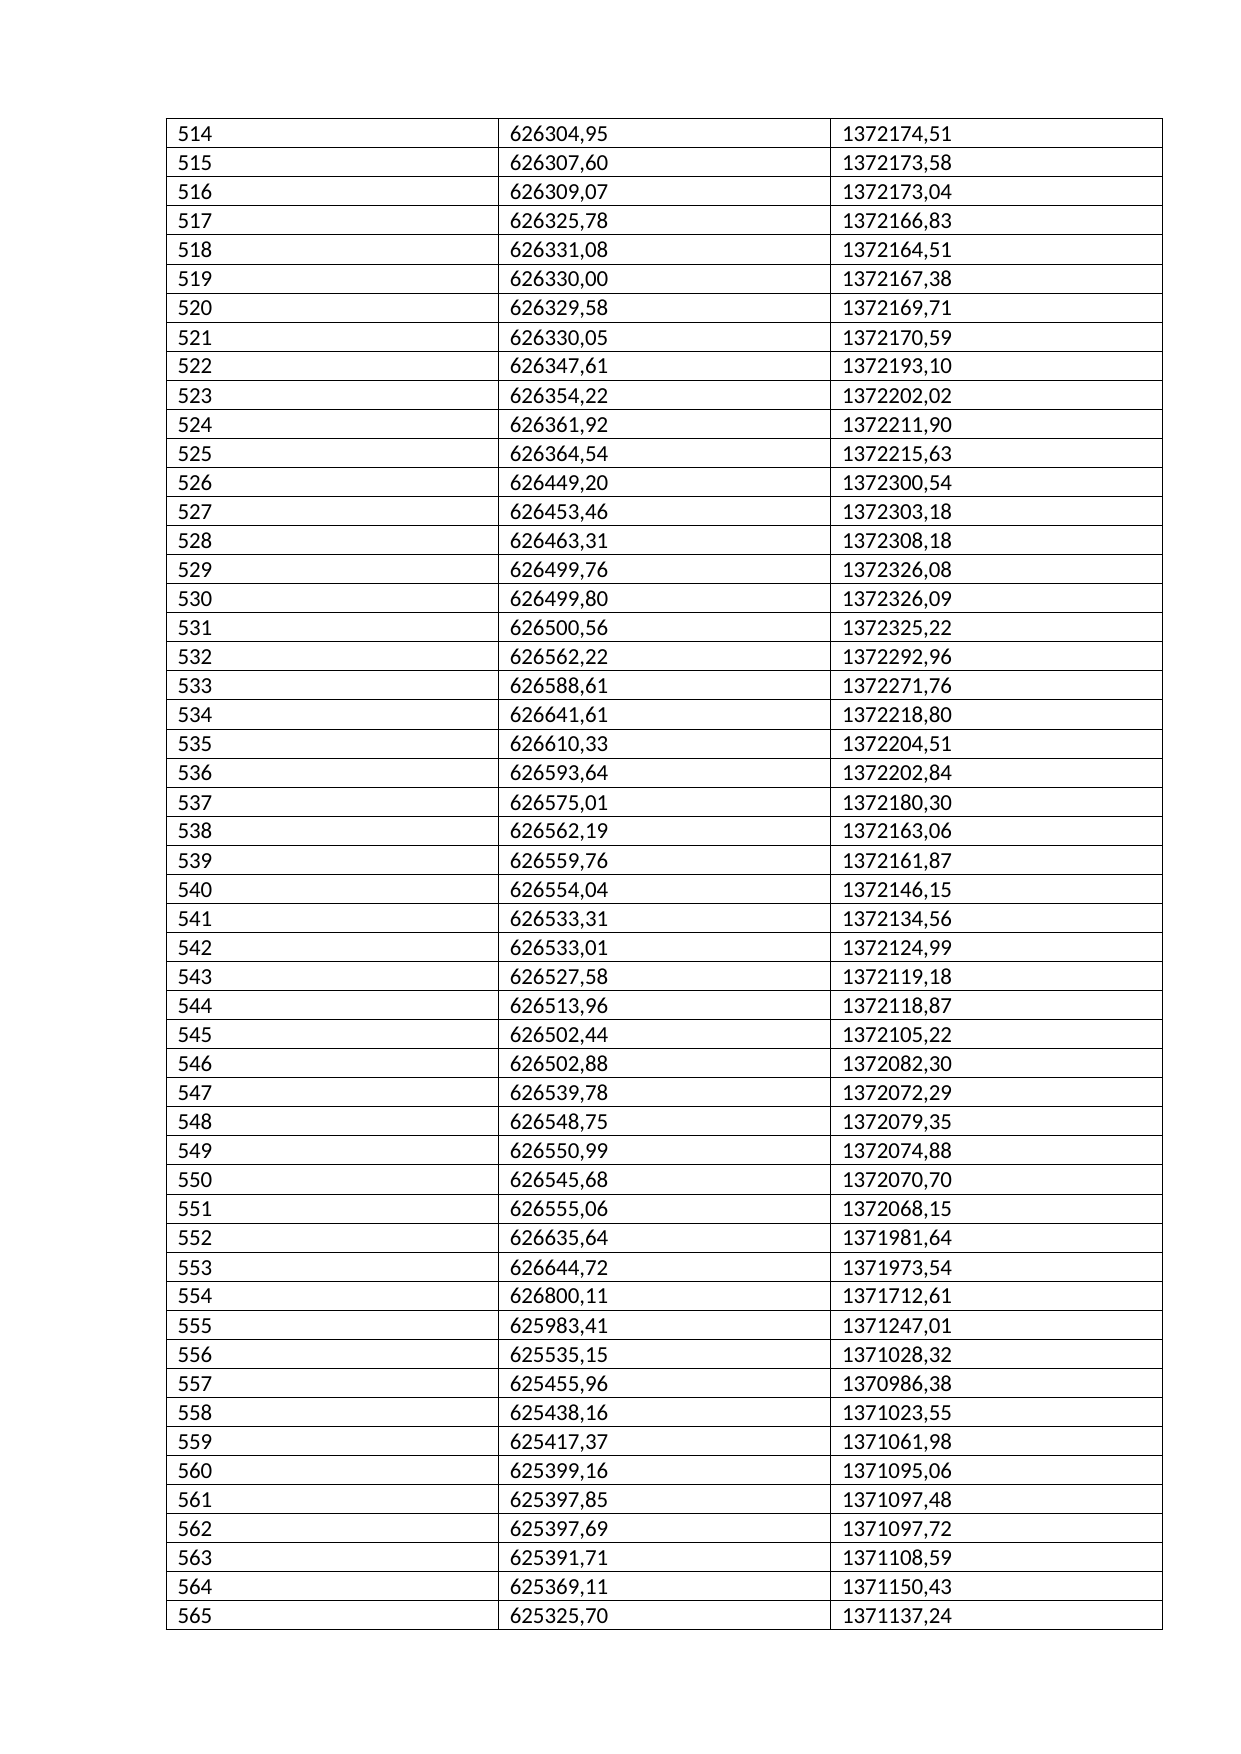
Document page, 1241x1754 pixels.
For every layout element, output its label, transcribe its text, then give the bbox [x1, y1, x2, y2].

table_cell 1372215,63 [831, 439, 1162, 467]
table_cell 522 [167, 352, 498, 380]
table_cell 559 [167, 1427, 498, 1455]
table_cell 560 [167, 1456, 498, 1484]
table_cell 626502,44 [499, 1020, 830, 1048]
table_cell 1372174,51 [831, 119, 1162, 147]
table_cell 548 [167, 1107, 498, 1135]
table_cell 1371150,43 [831, 1572, 1162, 1600]
table_cell 523 [167, 381, 498, 409]
table_cell 626644,72 [499, 1253, 830, 1281]
table_cell 625455,96 [499, 1369, 830, 1397]
table_cell 1372074,88 [831, 1136, 1162, 1164]
table_cell 515 [167, 148, 498, 176]
table_cell 626527,58 [499, 962, 830, 990]
table_cell 528 [167, 526, 498, 554]
table_cell 1372173,04 [831, 177, 1162, 205]
table_cell 552 [167, 1224, 498, 1252]
table_cell 514 [167, 119, 498, 147]
table_cell 626800,11 [499, 1282, 830, 1310]
table_cell 1372070,70 [831, 1165, 1162, 1193]
table_cell 625391,71 [499, 1543, 830, 1571]
table_cell 565 [167, 1601, 498, 1629]
table_cell 517 [167, 206, 498, 234]
table_cell 626307,60 [499, 148, 830, 176]
table_cell 1372164,51 [831, 235, 1162, 263]
table_cell 1372300,54 [831, 468, 1162, 496]
table_cell 529 [167, 555, 498, 583]
table_cell 1372124,99 [831, 933, 1162, 961]
table_cell 1370986,38 [831, 1369, 1162, 1397]
table_cell 1372166,83 [831, 206, 1162, 234]
table_cell 1372292,96 [831, 642, 1162, 670]
table_cell 626499,76 [499, 555, 830, 583]
table_cell 558 [167, 1398, 498, 1426]
table_cell 626329,58 [499, 294, 830, 322]
table_cell 537 [167, 788, 498, 816]
table_cell 535 [167, 730, 498, 757]
table_cell 519 [167, 265, 498, 292]
table_cell 1372308,18 [831, 526, 1162, 554]
table_cell 1371061,98 [831, 1427, 1162, 1455]
table_cell 1372119,18 [831, 962, 1162, 990]
table_cell 530 [167, 584, 498, 612]
table_cell 626309,07 [499, 177, 830, 205]
table_cell 1372170,59 [831, 323, 1162, 351]
table_cell 1372202,84 [831, 759, 1162, 787]
table_cell 626588,61 [499, 671, 830, 699]
table_cell 626453,46 [499, 497, 830, 525]
table_cell 626550,99 [499, 1136, 830, 1164]
table_cell 1372202,02 [831, 381, 1162, 409]
table_cell 1372326,08 [831, 555, 1162, 583]
table_cell 1372193,10 [831, 352, 1162, 380]
table_cell 626562,19 [499, 817, 830, 845]
table_cell 625369,11 [499, 1572, 830, 1600]
table_cell 540 [167, 875, 498, 903]
table_cell 626575,01 [499, 788, 830, 816]
table_cell 562 [167, 1514, 498, 1542]
table_cell 545 [167, 1020, 498, 1048]
table_cell 539 [167, 846, 498, 874]
table_cell 1372167,38 [831, 265, 1162, 292]
table_cell 550 [167, 1165, 498, 1193]
table_cell 626500,56 [499, 613, 830, 641]
table_cell 626364,54 [499, 439, 830, 467]
table_cell 1372068,15 [831, 1195, 1162, 1222]
table_cell 626555,06 [499, 1195, 830, 1222]
table_cell 626562,22 [499, 642, 830, 670]
table_cell 626533,31 [499, 904, 830, 932]
table_cell 542 [167, 933, 498, 961]
table_cell 538 [167, 817, 498, 845]
table_cell 1372271,76 [831, 671, 1162, 699]
table_cell 532 [167, 642, 498, 670]
table_cell 1371023,55 [831, 1398, 1162, 1426]
table_cell 557 [167, 1369, 498, 1397]
table_cell 526 [167, 468, 498, 496]
table_cell 547 [167, 1078, 498, 1106]
table_cell 1372218,80 [831, 700, 1162, 728]
table_cell 555 [167, 1311, 498, 1339]
table_cell 1372169,71 [831, 294, 1162, 322]
table_cell 625535,15 [499, 1340, 830, 1368]
table_cell 544 [167, 991, 498, 1019]
table_cell 626347,61 [499, 352, 830, 380]
table_cell 561 [167, 1485, 498, 1513]
table_cell 1371095,06 [831, 1456, 1162, 1484]
table_cell 626533,01 [499, 933, 830, 961]
table_cell 554 [167, 1282, 498, 1310]
table_cell 553 [167, 1253, 498, 1281]
table_cell 626635,64 [499, 1224, 830, 1252]
table_cell 625983,41 [499, 1311, 830, 1339]
table_cell 626513,96 [499, 991, 830, 1019]
table_cell 626361,92 [499, 410, 830, 438]
table_cell 1371097,48 [831, 1485, 1162, 1513]
table_cell 1371981,64 [831, 1224, 1162, 1252]
table_cell 1372211,90 [831, 410, 1162, 438]
table_cell 1372163,06 [831, 817, 1162, 845]
table_cell 1372079,35 [831, 1107, 1162, 1135]
table_cell 626610,33 [499, 730, 830, 757]
table_cell 1371973,54 [831, 1253, 1162, 1281]
table_cell 521 [167, 323, 498, 351]
table_cell 1372161,87 [831, 846, 1162, 874]
table_cell 625399,16 [499, 1456, 830, 1484]
table_cell 1372134,56 [831, 904, 1162, 932]
table_cell 626593,64 [499, 759, 830, 787]
table_cell 564 [167, 1572, 498, 1600]
table_cell 1372325,22 [831, 613, 1162, 641]
table_cell 543 [167, 962, 498, 990]
table_cell 1372072,29 [831, 1078, 1162, 1106]
table_cell 1372082,30 [831, 1049, 1162, 1077]
table_cell 1371712,61 [831, 1282, 1162, 1310]
table_cell 1372204,51 [831, 730, 1162, 757]
table_cell 534 [167, 700, 498, 728]
table_cell 1371108,59 [831, 1543, 1162, 1571]
table_cell 520 [167, 294, 498, 322]
table_cell 626641,61 [499, 700, 830, 728]
table_cell 625325,70 [499, 1601, 830, 1629]
table_cell 1372105,22 [831, 1020, 1162, 1048]
table_cell 626539,78 [499, 1078, 830, 1106]
table_cell 626463,31 [499, 526, 830, 554]
table_cell 626354,22 [499, 381, 830, 409]
table_cell 1371137,24 [831, 1601, 1162, 1629]
table_cell 626330,05 [499, 323, 830, 351]
table_cell 541 [167, 904, 498, 932]
table_cell 524 [167, 410, 498, 438]
table_cell 1372146,15 [831, 875, 1162, 903]
table_cell 1372118,87 [831, 991, 1162, 1019]
table_cell 626330,00 [499, 265, 830, 292]
table_cell 626449,20 [499, 468, 830, 496]
table_cell 626545,68 [499, 1165, 830, 1193]
table_cell 1372180,30 [831, 788, 1162, 816]
table_cell 626325,78 [499, 206, 830, 234]
table_cell 525 [167, 439, 498, 467]
table_cell 1372173,58 [831, 148, 1162, 176]
table_cell 563 [167, 1543, 498, 1571]
table_cell 551 [167, 1195, 498, 1222]
table_cell 1371028,32 [831, 1340, 1162, 1368]
table_cell 549 [167, 1136, 498, 1164]
table_cell 625438,16 [499, 1398, 830, 1426]
table_cell 626548,75 [499, 1107, 830, 1135]
table_cell 536 [167, 759, 498, 787]
table_cell 546 [167, 1049, 498, 1077]
table_cell 625417,37 [499, 1427, 830, 1455]
table_cell 626331,08 [499, 235, 830, 263]
table_cell 626499,80 [499, 584, 830, 612]
table_cell 527 [167, 497, 498, 525]
table_cell 1372326,09 [831, 584, 1162, 612]
table_cell 1372303,18 [831, 497, 1162, 525]
table_cell 626559,76 [499, 846, 830, 874]
table_cell 516 [167, 177, 498, 205]
table_cell 556 [167, 1340, 498, 1368]
table_cell 533 [167, 671, 498, 699]
table_cell 626304,95 [499, 119, 830, 147]
table_cell 626502,88 [499, 1049, 830, 1077]
table_cell 625397,69 [499, 1514, 830, 1542]
table_cell 625397,85 [499, 1485, 830, 1513]
table_cell 518 [167, 235, 498, 263]
table_cell 1371097,72 [831, 1514, 1162, 1542]
table_cell 1371247,01 [831, 1311, 1162, 1339]
table_cell 531 [167, 613, 498, 641]
table_cell 626554,04 [499, 875, 830, 903]
